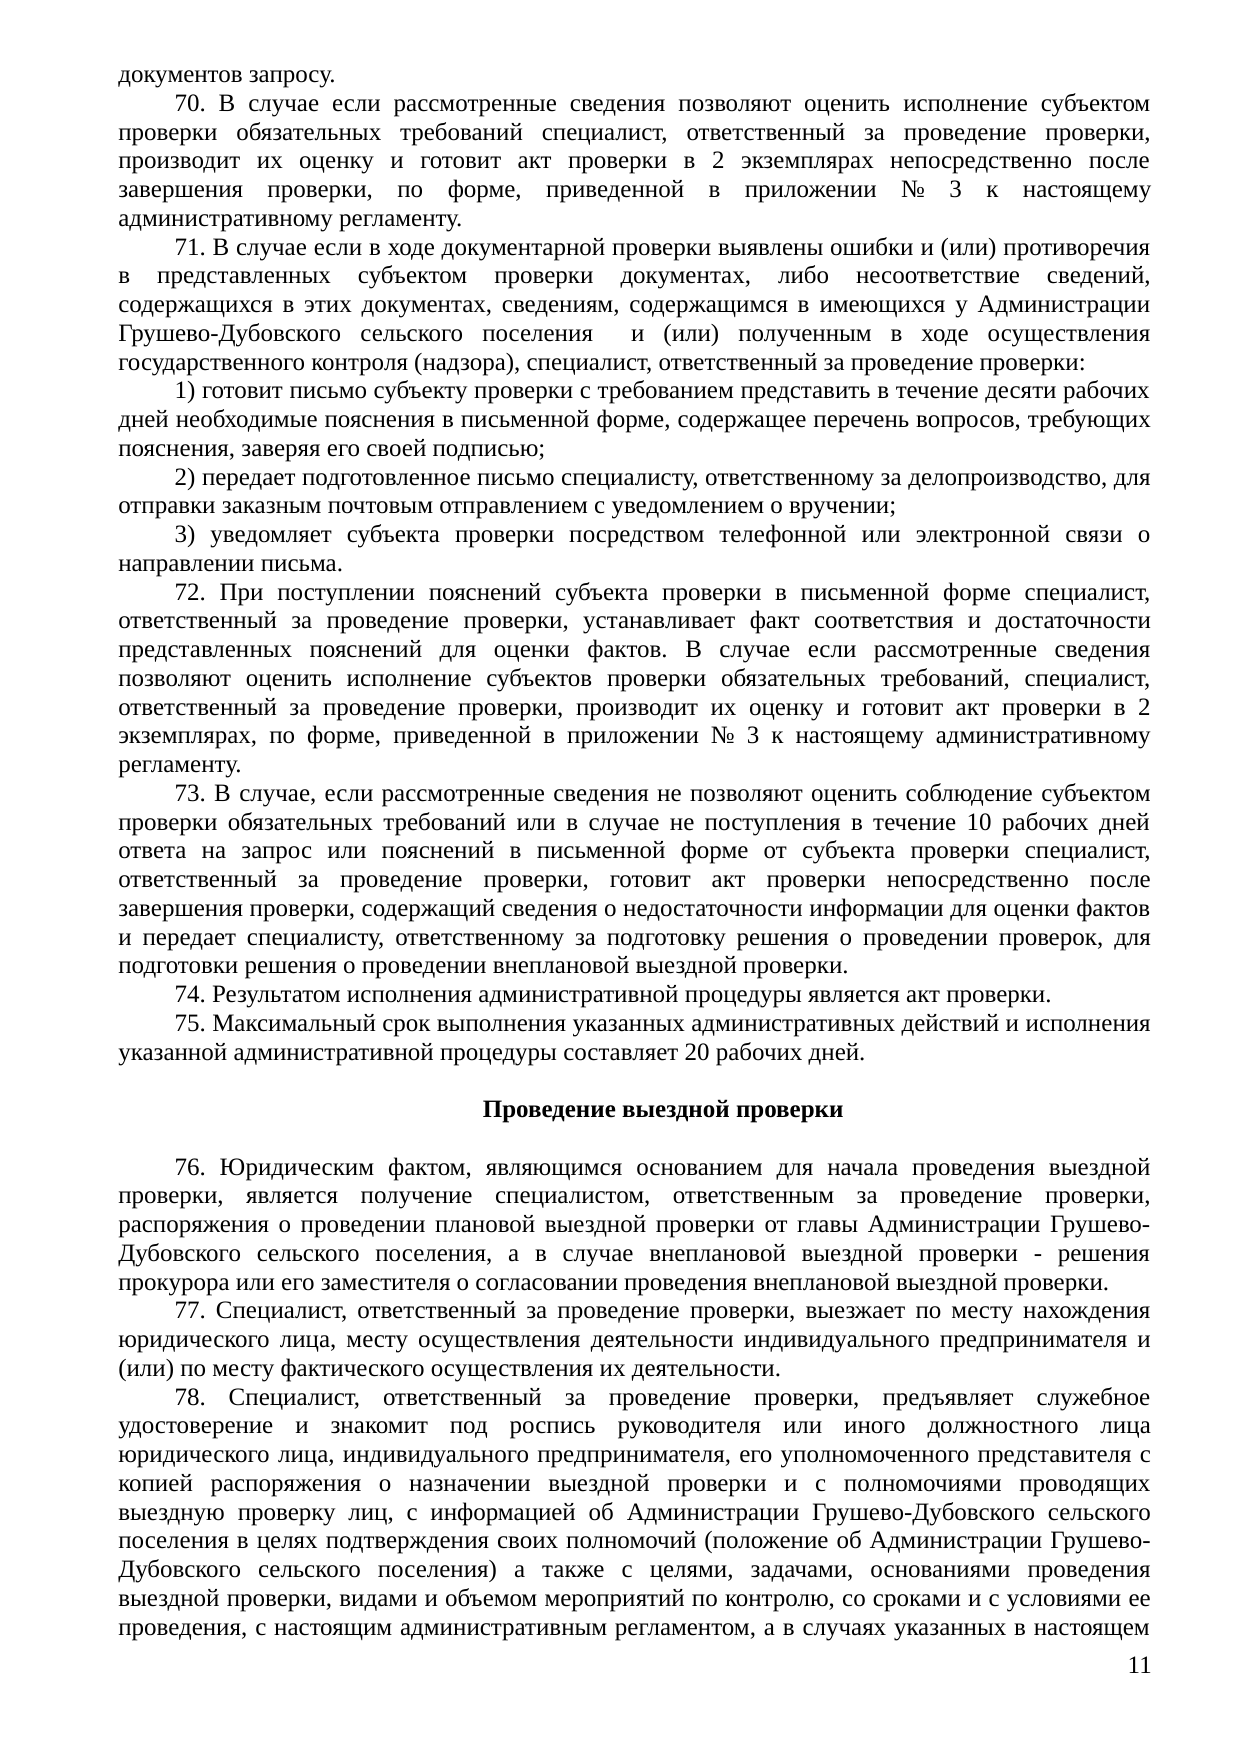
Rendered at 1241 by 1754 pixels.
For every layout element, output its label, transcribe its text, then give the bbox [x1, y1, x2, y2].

text 74. Результатом исполнения административной процедуры является акт проверки. [118, 979, 1152, 1008]
text 73. В случае, если рассмотренные сведения не позволяют оценить соблюдение субъектом проверки обязательных требований или в случае не поступления в течение 10 рабочих дней ответа на запрос или пояснений в письменной форме от субъекта проверки специалист, ответственный за проведение проверки, готовит акт проверки непосредственно после завершения проверки, содержащий сведения о недостаточности информации для оценки фактов и передает специалисту, ответственному за подготовку решения о проведении проверок, для подготовки решения о проведении внеплановой выездной проверки. [118, 778, 1152, 979]
text 1) готовит письмо субъекту проверки с требованием представить в течение десяти рабочих дней необходимые пояснения в письменной форме, содержащее перечень вопросов, требующих пояснения, заверяя его своей подписью; [118, 375, 1152, 462]
text 77. Специалист, ответственный за проведение проверки, выезжает по месту нахождения юридического лица, месту осуществления деятельности индивидуального предпринимателя и (или) по месту фактического осуществления их деятельности. [118, 1295, 1152, 1382]
text 2) передает подготовленное письмо специалисту, ответственному за делопроизводство, для отправки заказным почтовым отправлением с уведомлением о вручении; [118, 462, 1152, 519]
text 71. В случае если в ходе документарной проверки выявлены ошибки и (или) противоречия в представленных субъектом проверки документах, либо несоответствие сведений, содержащихся в этих документах, сведениям, содержащимся в имеющихся у Администрации Грушево-Дубовского сельского поселения и (или) полученным в ходе осуществления государственного контроля (надзора), специалист, ответственный за проведение проверки: [118, 232, 1152, 375]
text 75. Максимальный срок выполнения указанных административных действий и исполнения указанной административной процедуры составляет 20 рабочих дней. [118, 1008, 1152, 1065]
text 70. В случае если рассмотренные сведения позволяют оценить исполнение субъектом проверки обязательных требований специалист, ответственный за проведение проверки, производит их оценку и готовит акт проверки в 2 экземплярах непосредственно после завершения проверки, по форме, приведенной в приложении № 3 к настоящему административному регламенту. [118, 88, 1152, 232]
text 3) уведомляет субъекта проверки посредством телефонной или электронной связи о направлении письма. [118, 519, 1152, 577]
text 76. Юридическим фактом, являющимся основанием для начала проведения выездной проверки, является получение специалистом, ответственным за проведение проверки, распоряжения о проведении плановой выездной проверки от главы Администрации Грушево-Дубовского сельского поселения, а в случае внеплановой выездной проверки - решения прокурора или его заместителя о согласовании проведения внеплановой выездной проверки. [118, 1152, 1152, 1295]
text 72. При поступлении пояснений субъекта проверки в письменной форме специалист, ответственный за проведение проверки, устанавливает факт соответствия и достаточности представленных пояснений для оценки фактов. В случае если рассмотренные сведения позволяют оценить исполнение субъектов проверки обязательных требований, специалист, ответственный за проведение проверки, производит их оценку и готовит акт проверки в 2 экземплярах, по форме, приведенной в приложении № 3 к настоящему административному регламенту. [118, 577, 1152, 778]
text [118, 59, 1152, 88]
text Проведение выездной проверки [118, 1094, 1152, 1123]
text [118, 1382, 1152, 1640]
